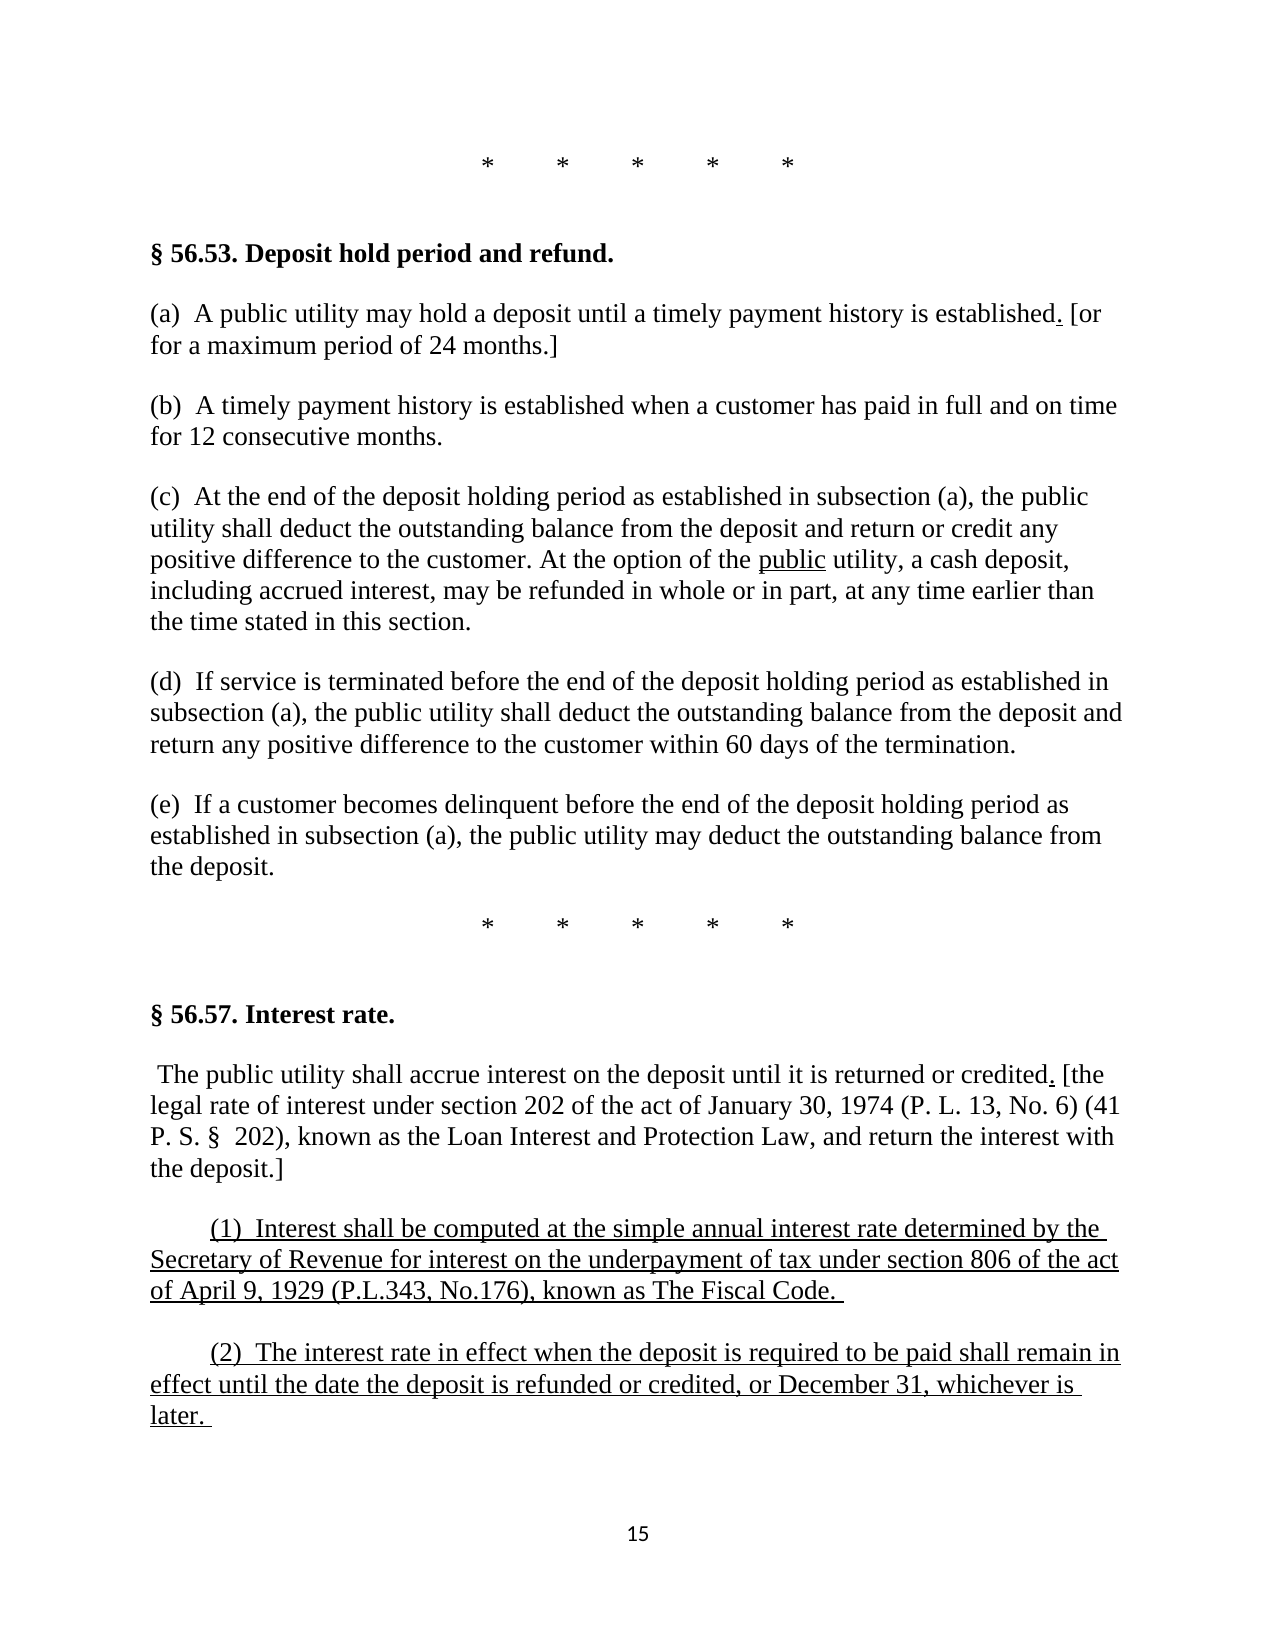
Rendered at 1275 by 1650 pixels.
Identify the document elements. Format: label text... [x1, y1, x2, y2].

text (1) Interest shall be computed at the simple annual interest rate determined by the Secretary of Revenue for interest on the underpayment of tax under section 806 of the act of April 9, 1929 (P.L.343, No.176), known as The Fiscal Code. [150, 1212, 1125, 1305]
text (e) If a customer becomes delinquent before the end of the deposit holding period as established in subsection (a), the public utility may deduct the outstanding balance from the deposit. [150, 788, 1125, 881]
text (a) A public utility may hold a deposit until a timely payment history is established. [or for a maximum period of 24 months.] [150, 298, 1125, 360]
text (c) At the end of the deposit holding period as established in subsection (a), the public utility shall deduct the outstanding balance from the deposit and return or credit any positive difference to the customer. At the option of the public utility, a cash deposit, including accrued interest, may be refunded in whole or in part, at any time earlier than the time stated in this section. [150, 481, 1125, 636]
text * * * * * [150, 150, 1125, 181]
text § 56.53. Deposit hold period and refund. [150, 237, 1125, 268]
text The public utility shall accrue interest on the deposit until it is returned or credited. [the legal rate of interest under section 202 of the act of January 30, 1974 (P. L. 13, No. 6) (41 P. S. § 202), known as the Loan Interest and Protection Law, and return the interest with the deposit.] [150, 1058, 1125, 1183]
text * * * * * [150, 911, 1125, 942]
text (d) If service is terminated before the end of the deposit holding period as established in subsection (a), the public utility shall deduct the outstanding balance from the deposit and return any positive difference to the customer within 60 days of the termination. [150, 665, 1125, 759]
text (2) The interest rate in effect when the deposit is required to be paid shall remain in effect until the date the deposit is refunded or credited, or December 31, whichever is later. [150, 1337, 1125, 1430]
text § 56.57. Interest rate. [150, 998, 1125, 1029]
text (b) A timely payment history is established when a customer has paid in full and on time for 12 consecutive months. [150, 389, 1125, 451]
